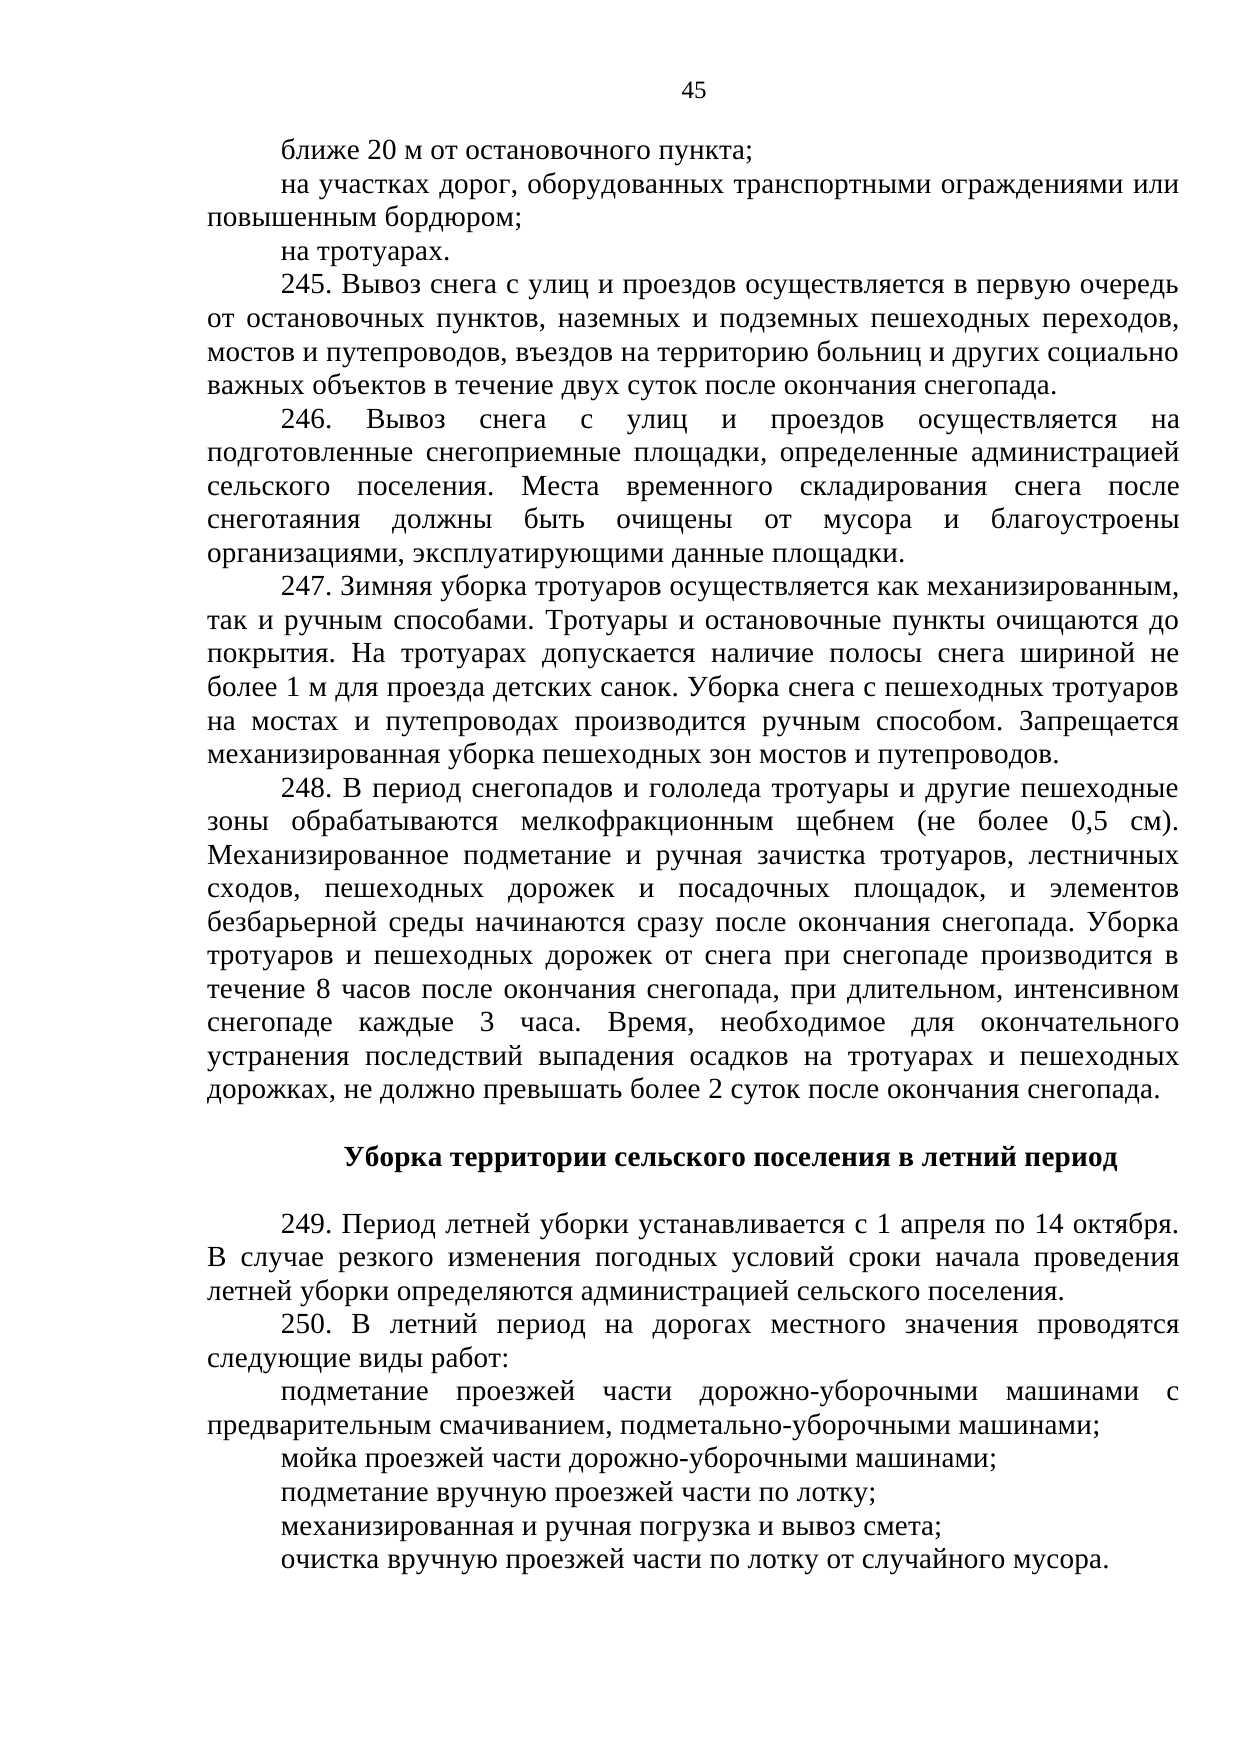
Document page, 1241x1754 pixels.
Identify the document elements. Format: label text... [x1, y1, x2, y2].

text 249. Период летней уборки устанавливается с 1 апреля по 14 октября. В случае резкого изменения погодных условий сроки начала проведения летней уборки определяются администрацией сельского поселения. [207, 1206, 1181, 1306]
text очистка вручную проезжей части по лотку от случайного мусора. [207, 1541, 1181, 1575]
text на участках дорог, оборудованных транспортными ограждениями или повышенным бордюром; [207, 166, 1181, 233]
text 246. Вывоз снега с улиц и проездов осуществляется на подготовленные снегоприемные площадки, определенные администрацией сельского поселения. Места временного складирования снега после снеготаяния должны быть очищены от мусора и благоустроены организациями, эксплуатирующими данные площадки. [207, 401, 1181, 568]
text 248. В период снегопадов и гололеда тротуары и другие пешеходные зоны обрабатываются мелкофракционным щебнем (не более 0,5 см). Механизированное подметание и ручная зачистка тротуаров, лестничных сходов, пешеходных дорожек и посадочных площадок, и элементов безбарьерной среды начинаются сразу после окончания снегопада. Уборка тротуаров и пешеходных дорожек от снега при снегопаде производится в течение 8 часов после окончания снегопада, при длительном, интенсивном снегопаде каждые 3 часа. Время, необходимое для окончательного устранения последствий выпадения осадков на тротуарах и пешеходных дорожках, не должно превышать более 2 суток после окончания снегопада. [207, 770, 1181, 1105]
text подметание вручную проезжей части по лотку; [207, 1474, 1181, 1508]
text на тротуарах. [207, 233, 1181, 267]
text Уборка территории сельского поселения в летний период [207, 1139, 1181, 1172]
text 247. Зимняя уборка тротуаров осуществляется как механизированным, так и ручным способами. Тротуары и остановочные пункты очищаются до покрытия. На тротуарах допускается наличие полосы снега шириной не более 1 м для проезда детских санок. Уборка снега с пешеходных тротуаров на мостах и путепроводах производится ручным способом. Запрещается механизированная уборка пешеходных зон мостов и путепроводов. [207, 568, 1181, 770]
text ближе 20 м от остановочного пункта; [207, 132, 1181, 166]
text 250. В летний период на дорогах местного значения проводятся следующие виды работ: [207, 1306, 1181, 1373]
text механизированная и ручная погрузка и вывоз смета; [207, 1508, 1181, 1541]
text 245. Вывоз снега с улиц и проездов осуществляется в первую очередь от остановочных пунктов, наземных и подземных пешеходных переходов, мостов и путепроводов, въездов на территорию больниц и других социально важных объектов в течение двух суток после окончания снегопада. [207, 267, 1181, 401]
text подметание проезжей части дорожно-уборочными машинами с предварительным смачиванием, подметально-уборочными машинами; [207, 1373, 1181, 1441]
text мойка проезжей части дорожно-уборочными машинами; [207, 1441, 1181, 1474]
